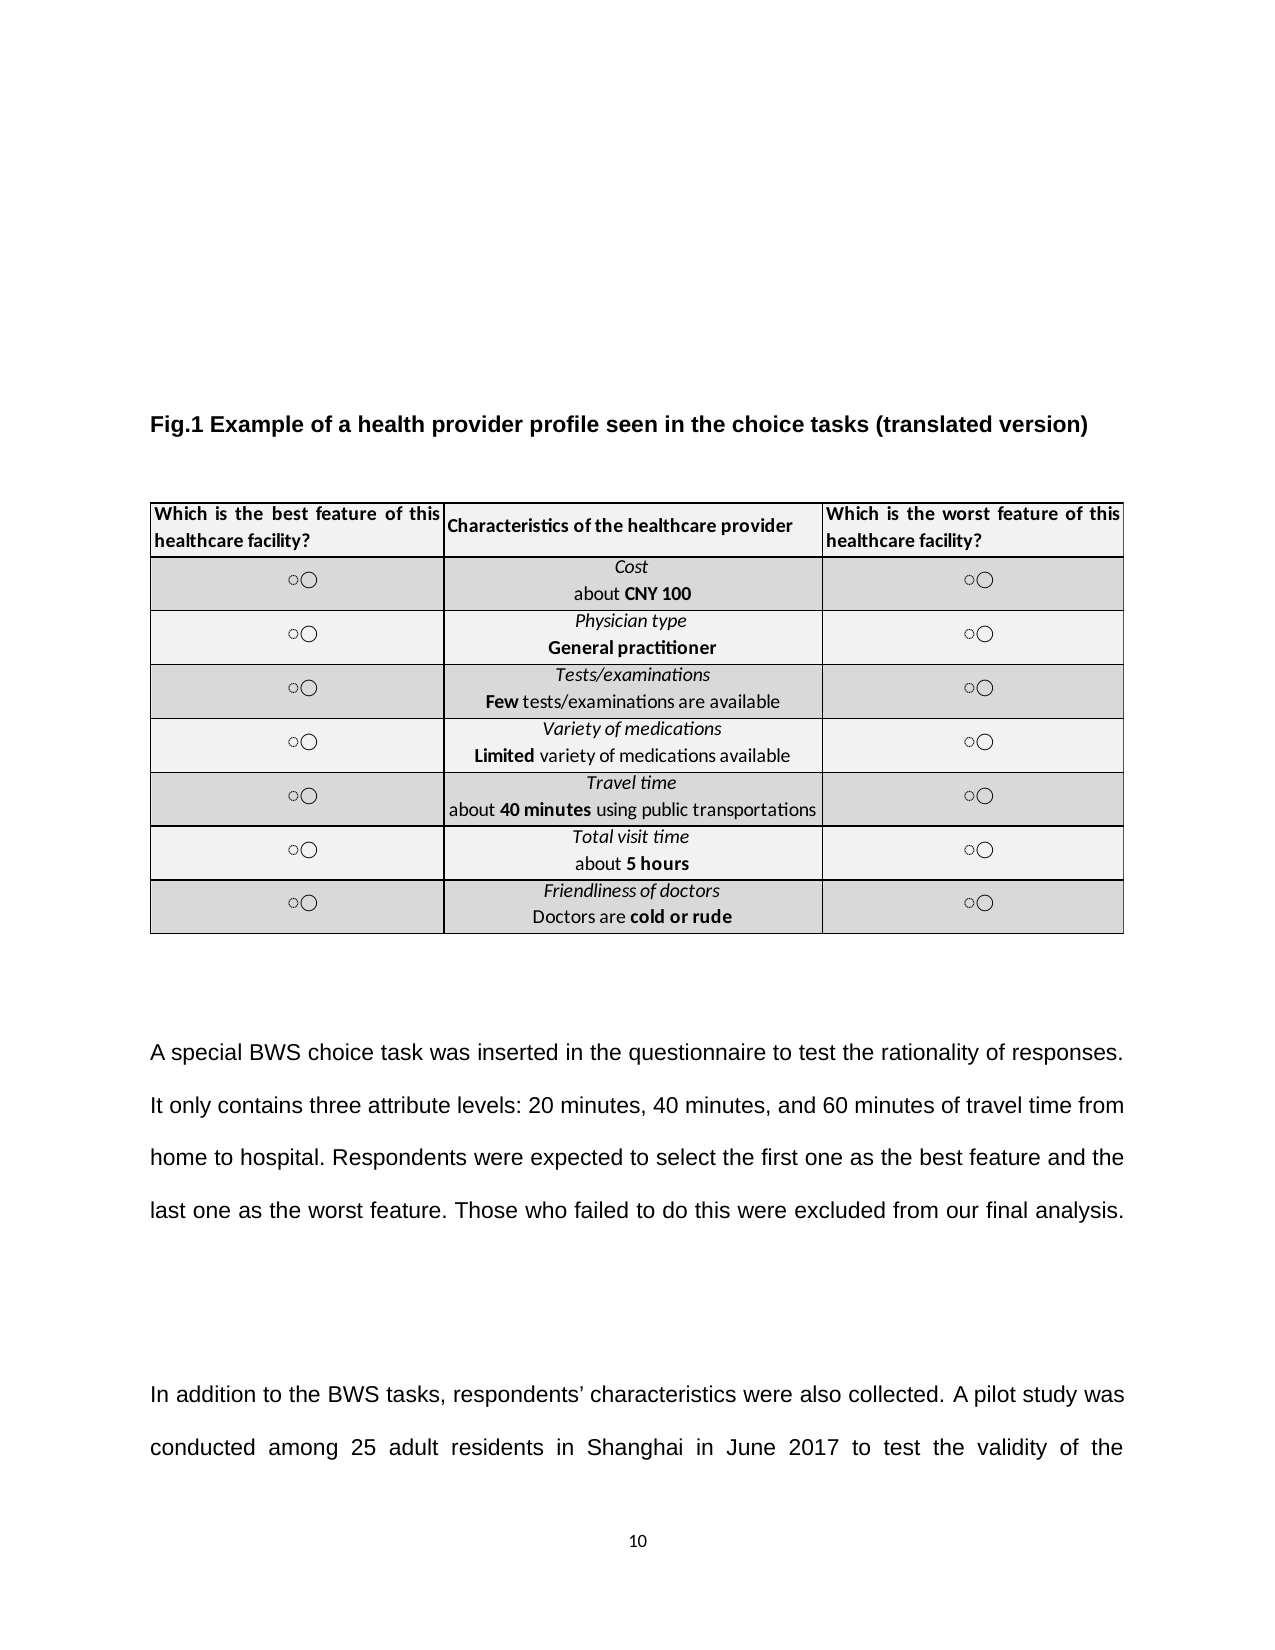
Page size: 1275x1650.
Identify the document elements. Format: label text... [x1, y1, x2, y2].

text A special BWS choice task was inserted in the questionnaire to test the rationality of responses. It only contains three attribute levels: 20 minutes, 40 minutes, and 60 minutes of travel time from home to hospital. Respondents were expected to select the first one as the best feature and the last one as the worst feature. Those who failed to do this were excluded from our final analysis. [150, 1039, 1125, 1277]
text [150, 1381, 1125, 1460]
text Fig.1 Example of a health provider profile seen in the choice tasks (translated version) [150, 411, 1125, 437]
